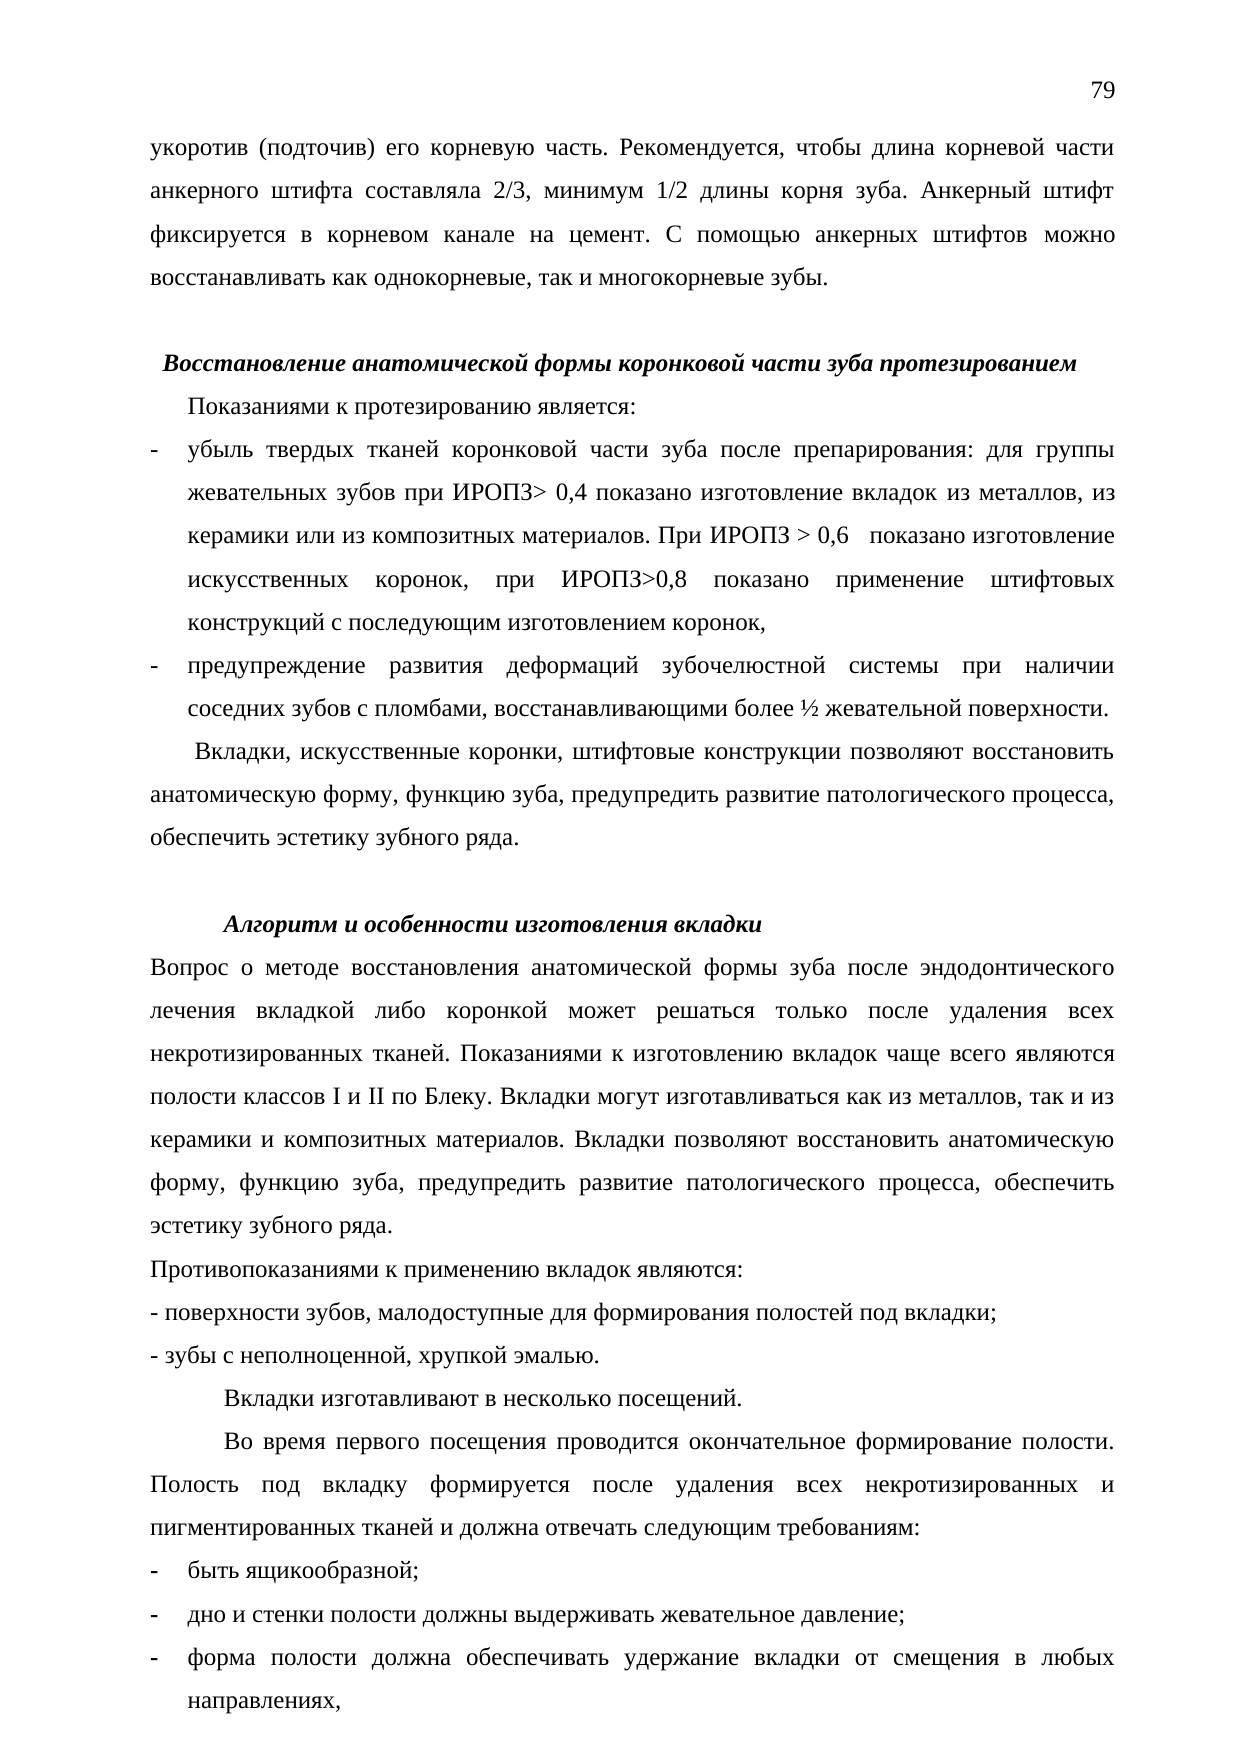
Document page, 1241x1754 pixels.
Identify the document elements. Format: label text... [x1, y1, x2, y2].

text Вкладки изготавливают в несколько посещений. [150, 1383, 1115, 1412]
text Восстановление анатомической формы коронковой части зуба протезированием [150, 348, 1115, 377]
list форма полости должна обеспечивать удержание вкладки от смещения в любых направлениях, [150, 1642, 1115, 1714]
list убыль твердых тканей коронковой части зуба после препарирования: для группы жевательных зубов при ИРОПЗ> 0,4 показано изготовление вкладок из металлов, из керамики или из композитных материалов. При ИРОПЗ > 0,6 показано изготовление искусственных коронок, при ИРОПЗ>0,8 показано применение штифтовых конструкций с последующим изготовлением коронок, [150, 434, 1115, 636]
text - поверхности зубов, малодоступные для формирования полостей под вкладки; [150, 1297, 1115, 1326]
text Противопоказаниями к применению вкладок являются: [150, 1254, 1115, 1282]
text - зубы с неполноценной, хрупкой эмалью. [150, 1340, 1115, 1369]
text Вопрос о методе восстановления анатомической формы зуба после эндодонтического лечения вкладкой либо коронкой может решаться только после удаления всех некротизированных тканей. Показаниями к изготовлению вкладок чаще всего являются полости классов I и II по Блеку. Вкладки могут изготавливаться как из металлов, так и из керамики и композитных материалов. Вкладки позволяют восстановить анатомическую форму, функцию зуба, предупредить развитие патологического процесса, обеспечить эстетику зубного ряда. [150, 952, 1115, 1239]
text Алгоритм и особенности изготовления вкладки [150, 909, 1115, 937]
text Показаниями к протезированию является: [150, 391, 1115, 420]
list быть ящикообразной; [150, 1556, 1115, 1584]
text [150, 132, 1115, 291]
list дно и стенки полости должны выдерживать жевательное давление; [150, 1599, 1115, 1627]
text Вкладки, искусственные коронки, штифтовые конструкции позволяют восстановить анатомическую форму, функцию зуба, предупредить развитие патологического процесса, обеспечить эстетику зубного ряда. [150, 736, 1115, 851]
list предупреждение развития деформаций зубочелюстной системы при наличии соседних зубов с пломбами, восстанавливающими более ½ жевательной поверхности. [150, 650, 1115, 722]
text Во время первого посещения проводится окончательное формирование полости. Полость под вкладку формируется после удаления всех некротизированных и пигментированных тканей и должна отвечать следующим требованиям: [150, 1426, 1115, 1541]
